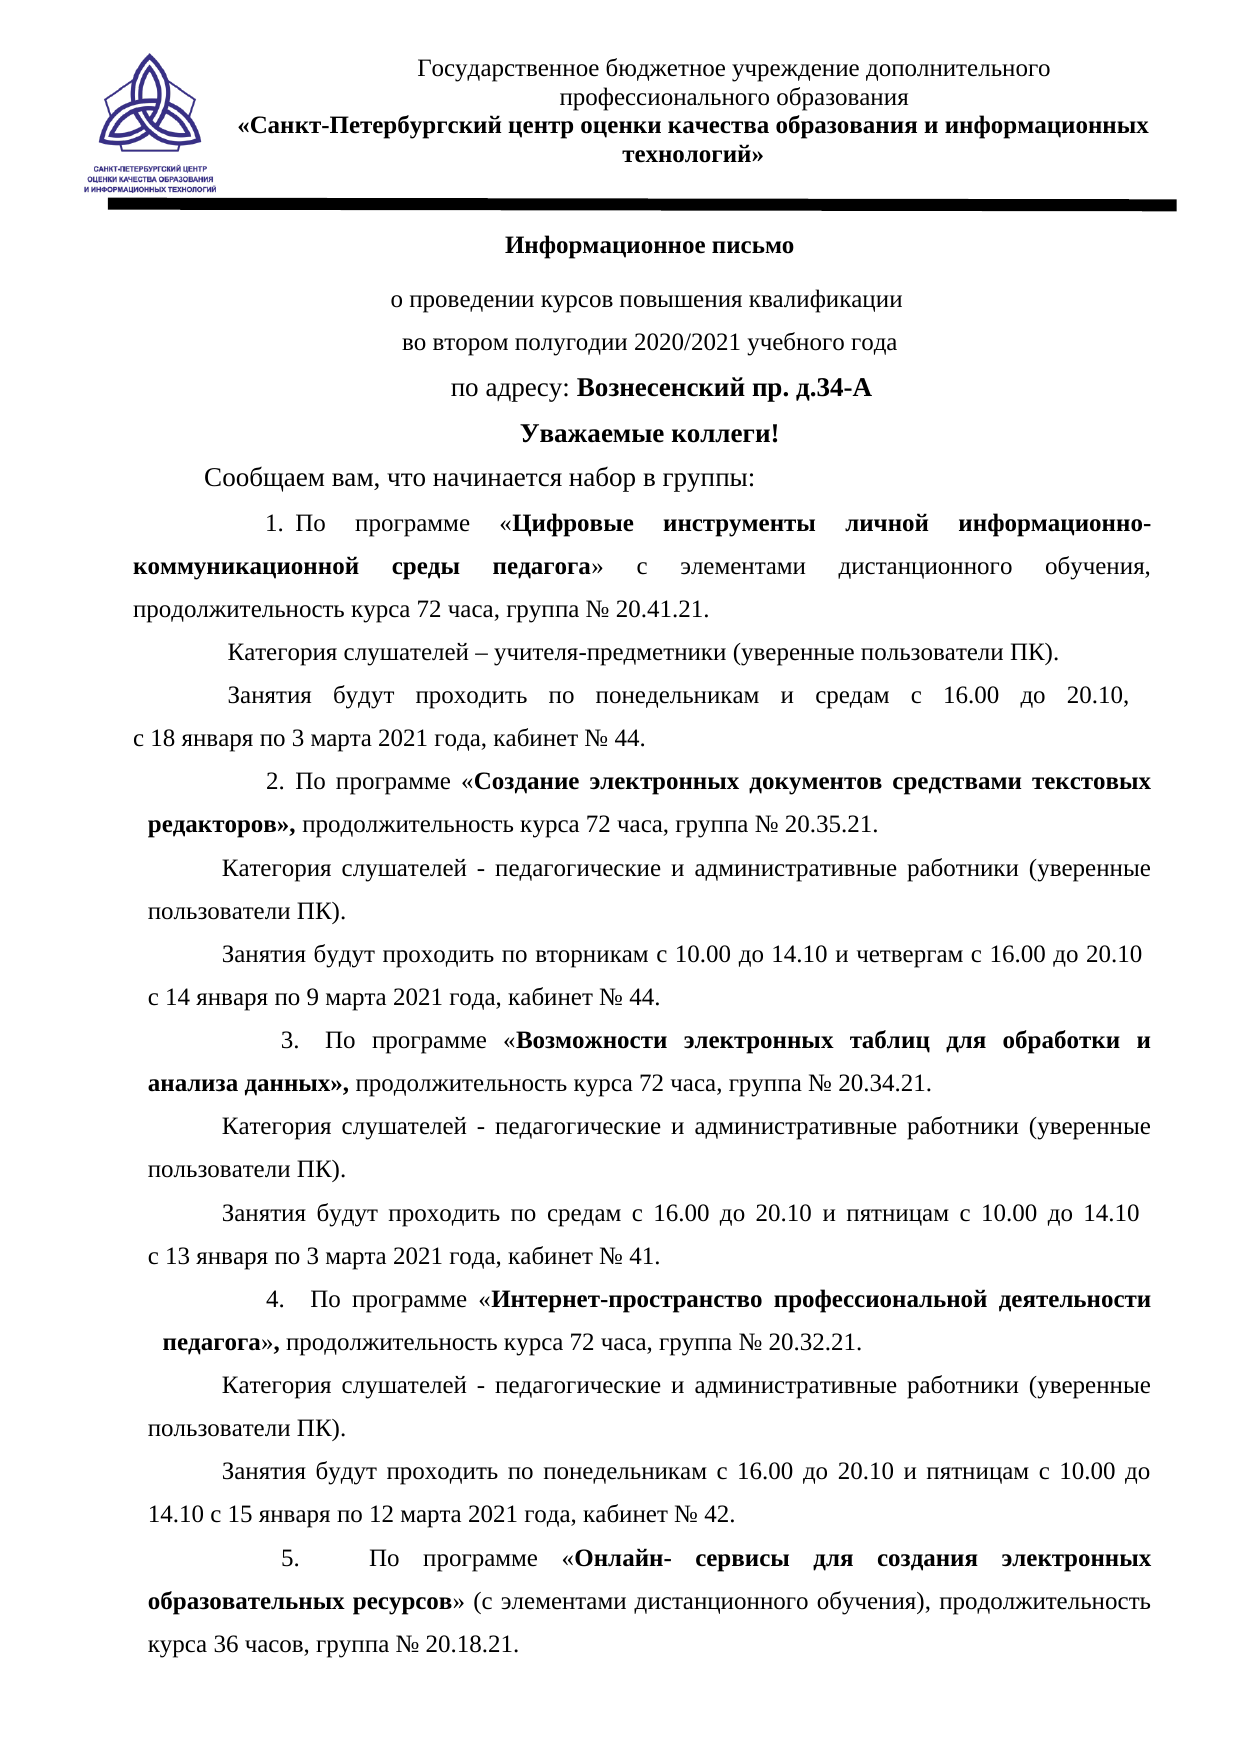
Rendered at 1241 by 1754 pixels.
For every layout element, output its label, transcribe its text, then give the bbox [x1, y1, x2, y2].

text Сообщаем вам, что начинается набор в группы: [148, 461, 1152, 492]
list По программе «Возможности электронных таблиц для обработки и анализа данных», продолжительность курса 72 часа, группа № 20.34.21. [148, 1025, 1152, 1097]
list По программе «Онлайн- сервисы для создания электронных образовательных ресурсов» (с элементами дистанционного обучения), продолжительность курса 36 часов, группа № 20.18.21. [148, 1543, 1152, 1658]
text Информационное письмо [148, 231, 1152, 259]
text по адресу: Вознесенский пр. д.34-А [171, 371, 1152, 402]
text Государственное бюджетное учреждение дополнительного профессионального образования [316, 53, 1152, 111]
list Занятия будут проходить по средам с 16.00 до 20.10 и пятницам с 10.00 до 14.10 с 13 января по 3 марта 2021 года, кабинет № 41. [148, 1198, 1152, 1269]
list Категория слушателей - педагогические и административные работники (уверенные пользователи ПК). [148, 1111, 1152, 1183]
list По программе «Интернет-пространство профессиональной деятельности педагога», продолжительность курса 72 часа, группа № 20.32.21. [162, 1284, 1152, 1356]
text Уважаемые коллеги! [148, 417, 1152, 448]
text о проведении курсов повышения квалификации во втором полугодии 2020/2021 учебного года [148, 284, 1152, 356]
list По программе «Цифровые инструменты личной информационно-коммуникационной среды педагога» с элементами дистанционного обучения, продолжительность курса 72 часа, группа № 20.41.21. [133, 508, 1152, 623]
picture [84, 53, 216, 193]
list По программе «Создание электронных документов средствами текстовых редакторов», продолжительность курса 72 часа, группа № 20.35.21. [148, 766, 1152, 838]
list Занятия будут проходить по вторникам с 10.00 до 14.10 и четвергам с 16.00 до 20.10 с 14 января по 9 марта 2021 года, кабинет № 44. [148, 939, 1152, 1011]
list Категория слушателей - педагогические и административные работники (уверенные пользователи ПК). [148, 853, 1152, 924]
list Занятия будут проходить по понедельникам с 16.00 до 20.10 и пятницам с 10.00 до 14.10 с 15 января по 12 марта 2021 года, кабинет № 42. [148, 1456, 1152, 1528]
text «Санкт-Петербургский центр оценки качества образования и информационных технологий» [216, 111, 1152, 168]
text Категория слушателей – учителя-предметники (уверенные пользователи ПК). [133, 637, 1152, 666]
list Категория слушателей - педагогические и административные работники (уверенные пользователи ПК). [148, 1370, 1152, 1442]
text Занятия будут проходить по понедельникам и средам с 16.00 до 20.10, с 18 января по 3 марта 2021 года, кабинет № 44. [133, 680, 1152, 752]
